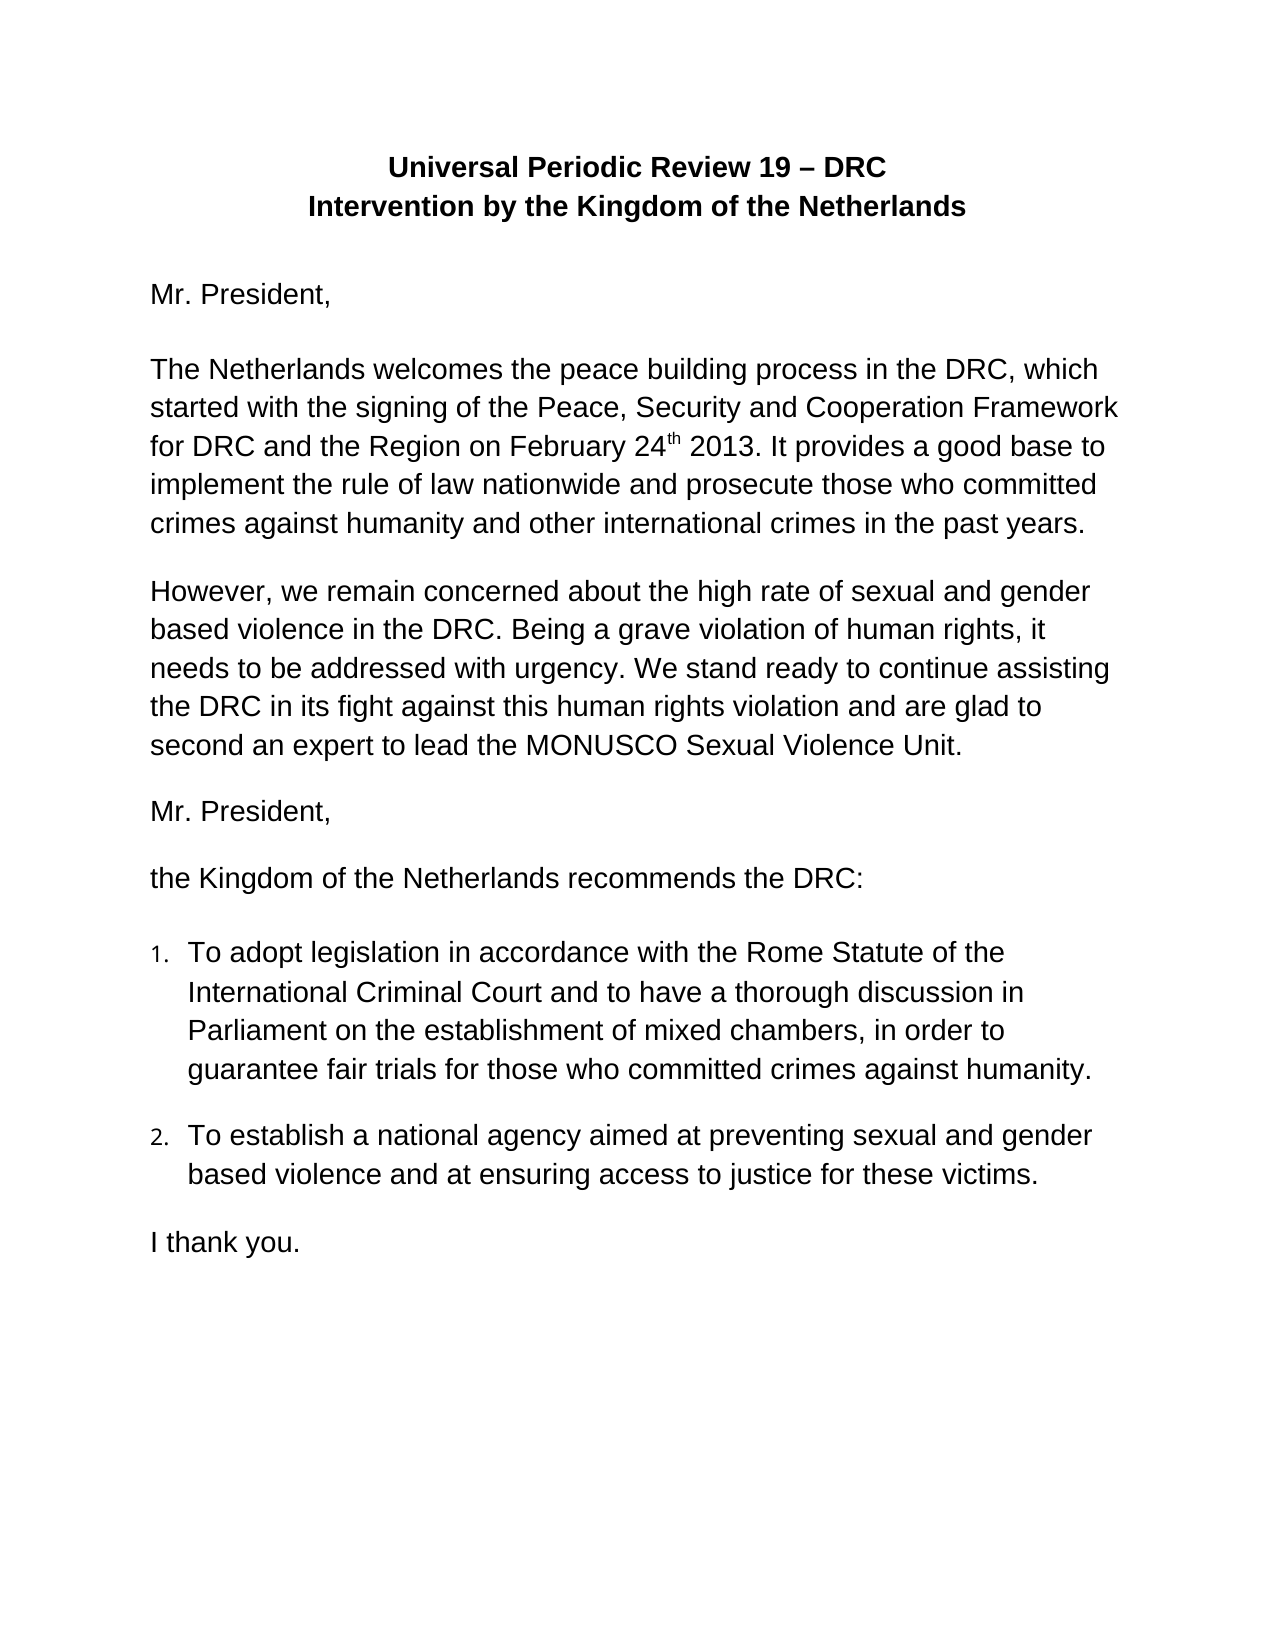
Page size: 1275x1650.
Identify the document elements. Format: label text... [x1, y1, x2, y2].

text Mr. President, [150, 794, 1125, 857]
text Intervention by the Kingdom of the Netherlands [150, 188, 1125, 222]
list To adopt legislation in accordance with the Rome Statute of the International Criminal Court and to have a thorough discussion in Parliament on the establishment of mixed chambers, in order to guarantee fair trials for those who committed crimes against humanity. [150, 935, 1125, 1114]
text However, we remain concerned about the high rate of sexual and gender based violence in the DRC. Being a grave violation of human rights, it needs to be addressed with urgency. We stand ready to continue assisting the DRC in its fight against this human rights violation and are glad to second an expert to lead the MONUSCO Sexual Violence Unit. [150, 574, 1125, 791]
text The Netherlands welcomes the peace building process in the DRC, which started with the signing of the Peace, Security and Cooperation Framework for DRC and the Region on February 24th 2013. It provides a good base to implement the rule of law nationwide and prosecute those who committed crimes against humanity and other international crimes in the past years. [150, 352, 1125, 539]
text I thank you. [150, 1225, 1125, 1259]
text Universal Periodic Review 19 – DRC [150, 150, 1125, 183]
text the Kingdom of the Netherlands recommends the DRC: [150, 861, 1125, 894]
list To establish a national agency aimed at preventing sexual and gender based violence and at ensuring access to justice for these victims. [150, 1118, 1125, 1191]
text Mr. President, [150, 277, 1125, 311]
